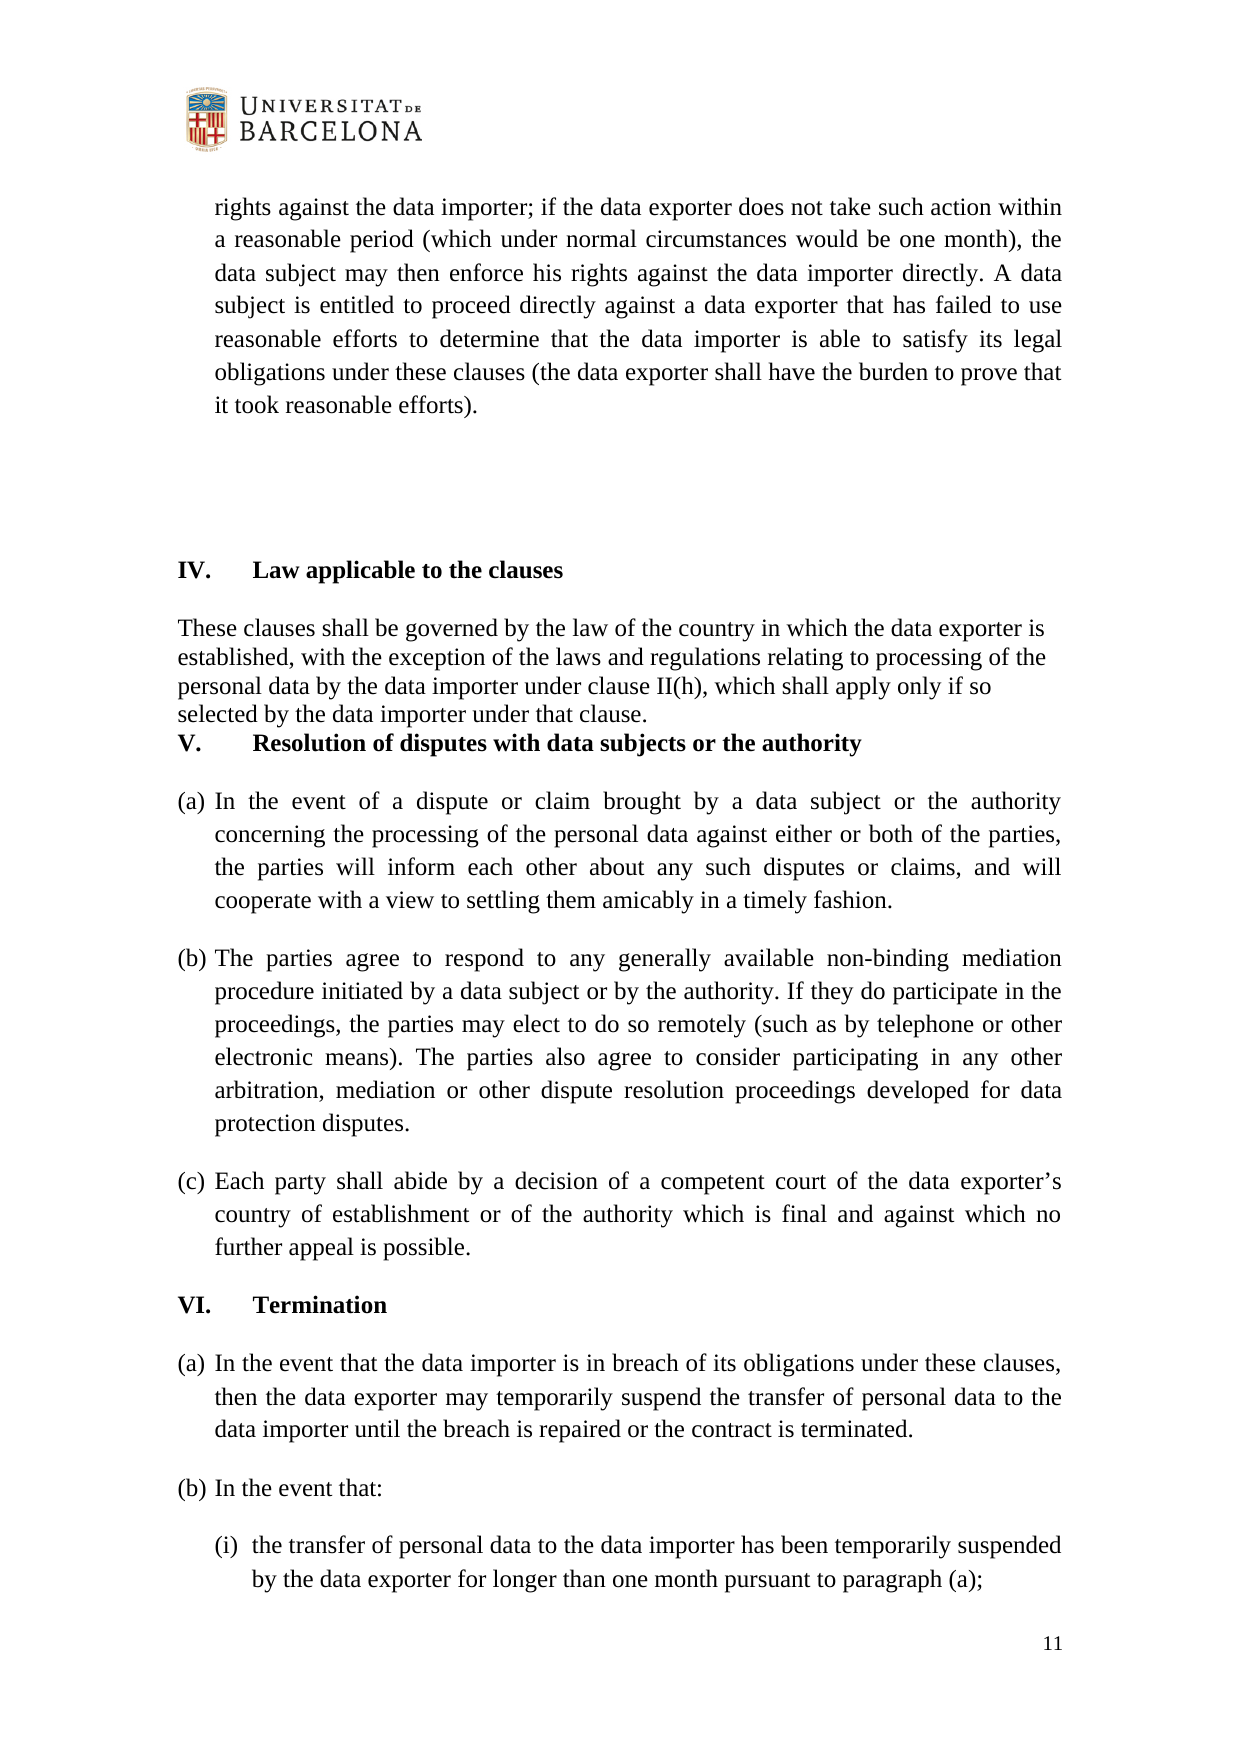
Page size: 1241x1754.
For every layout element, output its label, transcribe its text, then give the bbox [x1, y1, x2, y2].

list In the event that: [177, 1473, 1063, 1501]
text These clauses shall be governed by the law of the country in which the data exporter is established, with the exception of the laws and regulations relating to processing of the personal data by the data importer under clause II(h), which shall apply only if so selected by the data importer under that clause. [177, 613, 1063, 728]
list Each party shall abide by a decision of a competent court of the data exporter’s country of establishment or of the authority which is final and against which no further appeal is possible. [177, 1166, 1063, 1261]
list Termination [177, 1291, 1063, 1319]
list In the event of a dispute or claim brought by a data subject or the authority concerning the processing of the personal data against either or both of the parties, the parties will inform each other about any such disputes or claims, and will cooperate with a view to settling them amicably in a timely fashion. [177, 786, 1063, 914]
list The parties agree to respond to any generally available non-binding mediation procedure initiated by a data subject or by the authority. If they do participate in the proceedings, the parties may elect to do so remotely (such as by telephone or other electronic means). The parties also agree to consider participating in any other arbitration, mediation or other dispute resolution proceedings developed for data protection disputes. [177, 943, 1063, 1137]
list Law applicable to the clauses [177, 555, 1063, 584]
list In the event that the data importer is in breach of its obligations under these clauses, then the data exporter may temporarily suspend the transfer of personal data to the data importer until the breach is repaired or the contract is terminated. [177, 1348, 1063, 1443]
list Resolution of disputes with data subjects or the authority [177, 728, 1063, 757]
picture [177, 75, 468, 168]
list the transfer of personal data to the data importer has been temporarily suspended by the data exporter for longer than one month pursuant to paragraph (a); [214, 1531, 1063, 1592]
